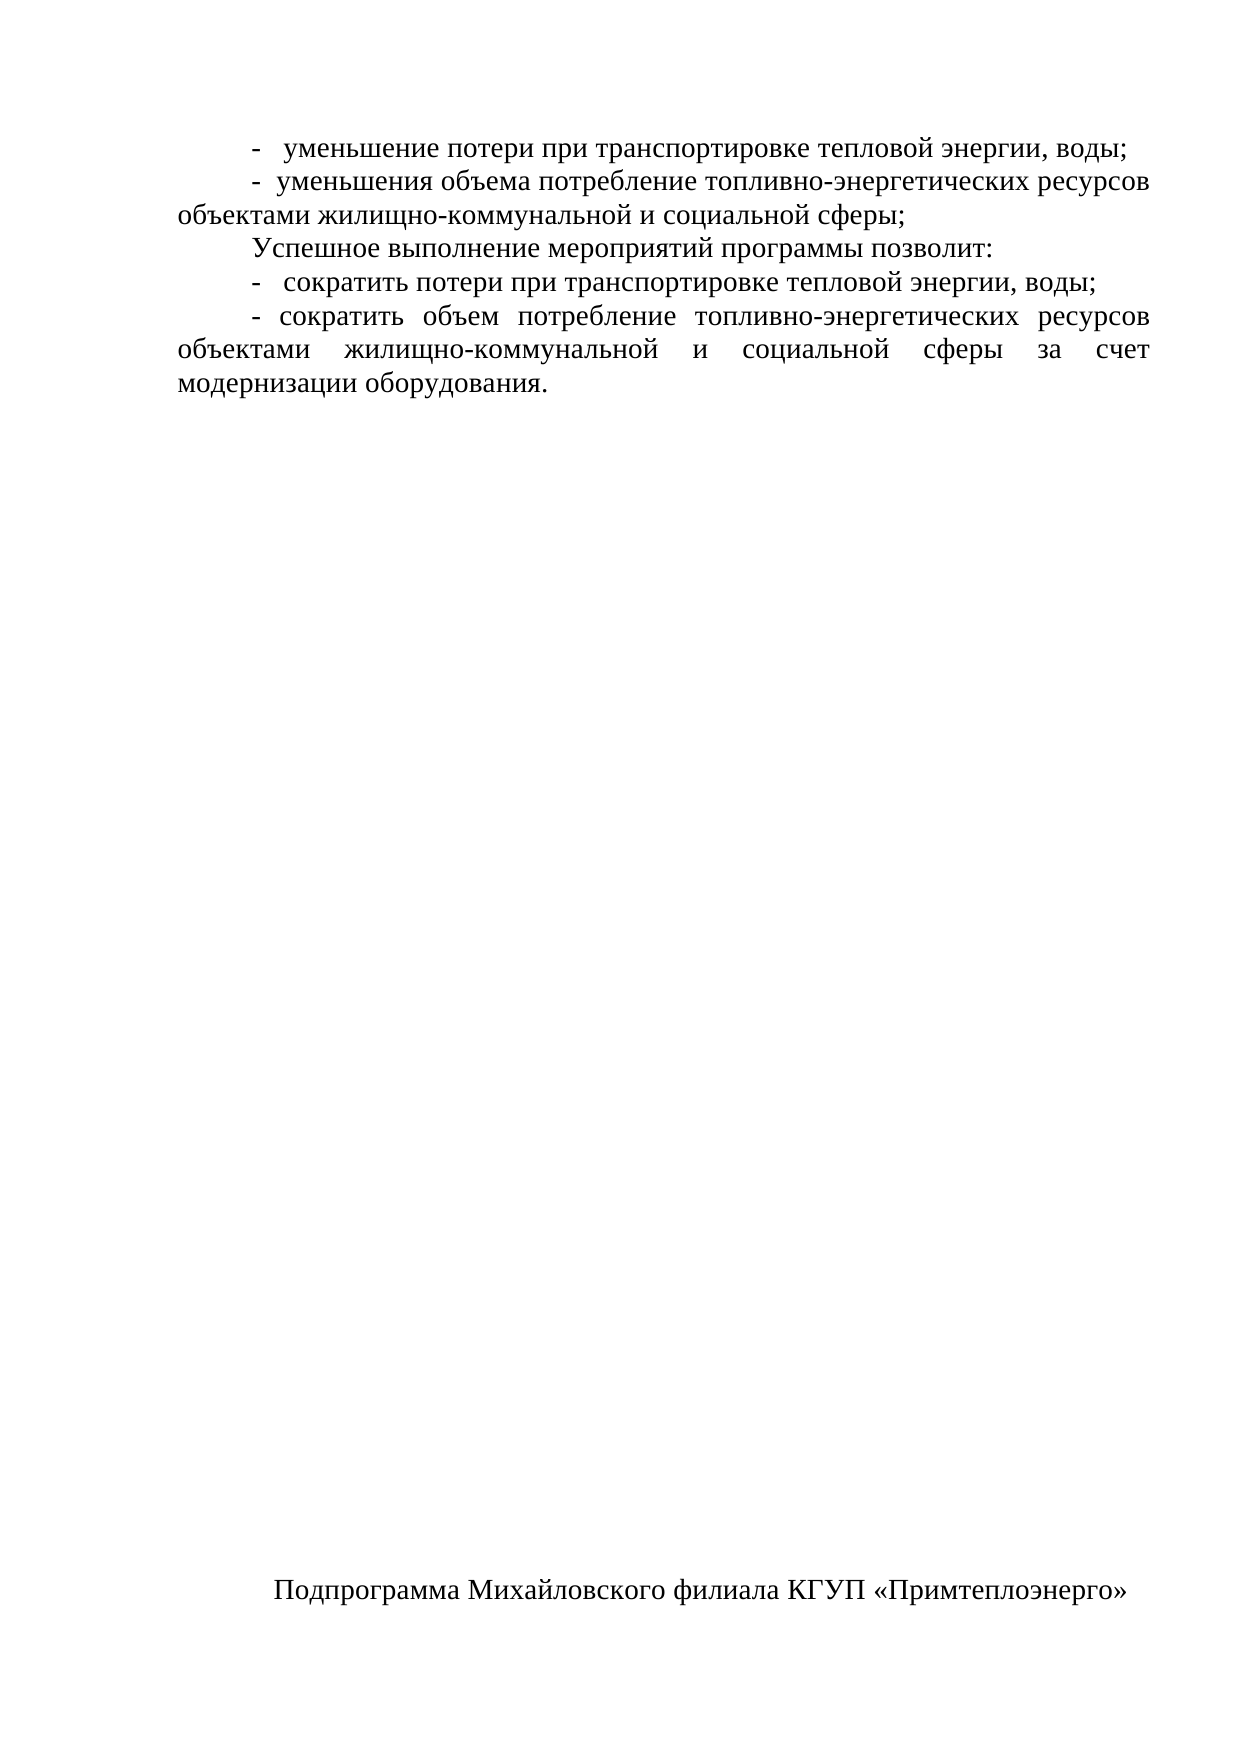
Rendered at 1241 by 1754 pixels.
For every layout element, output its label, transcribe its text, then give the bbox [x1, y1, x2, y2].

text - уменьшения объема потребление топливно-энергетических ресурсов объектами жилищно-коммунальной и социальной сферы; [177, 163, 1152, 231]
text - сократить потери при транспортировке тепловой энергии, воды; [177, 264, 1152, 298]
text - сократить объем потребление топливно-энергетических ресурсов объектами жилищно-коммунальной и социальной сферы за счет модернизации оборудования. [177, 298, 1152, 398]
text Подпрограмма Михайловского филиала КГУП «Примтеплоэнерго» [177, 1572, 1152, 1606]
text - уменьшение потери при транспортировке тепловой энергии, воды; [177, 130, 1152, 163]
text Успешное выполнение мероприятий программы позволит: [177, 231, 1152, 264]
